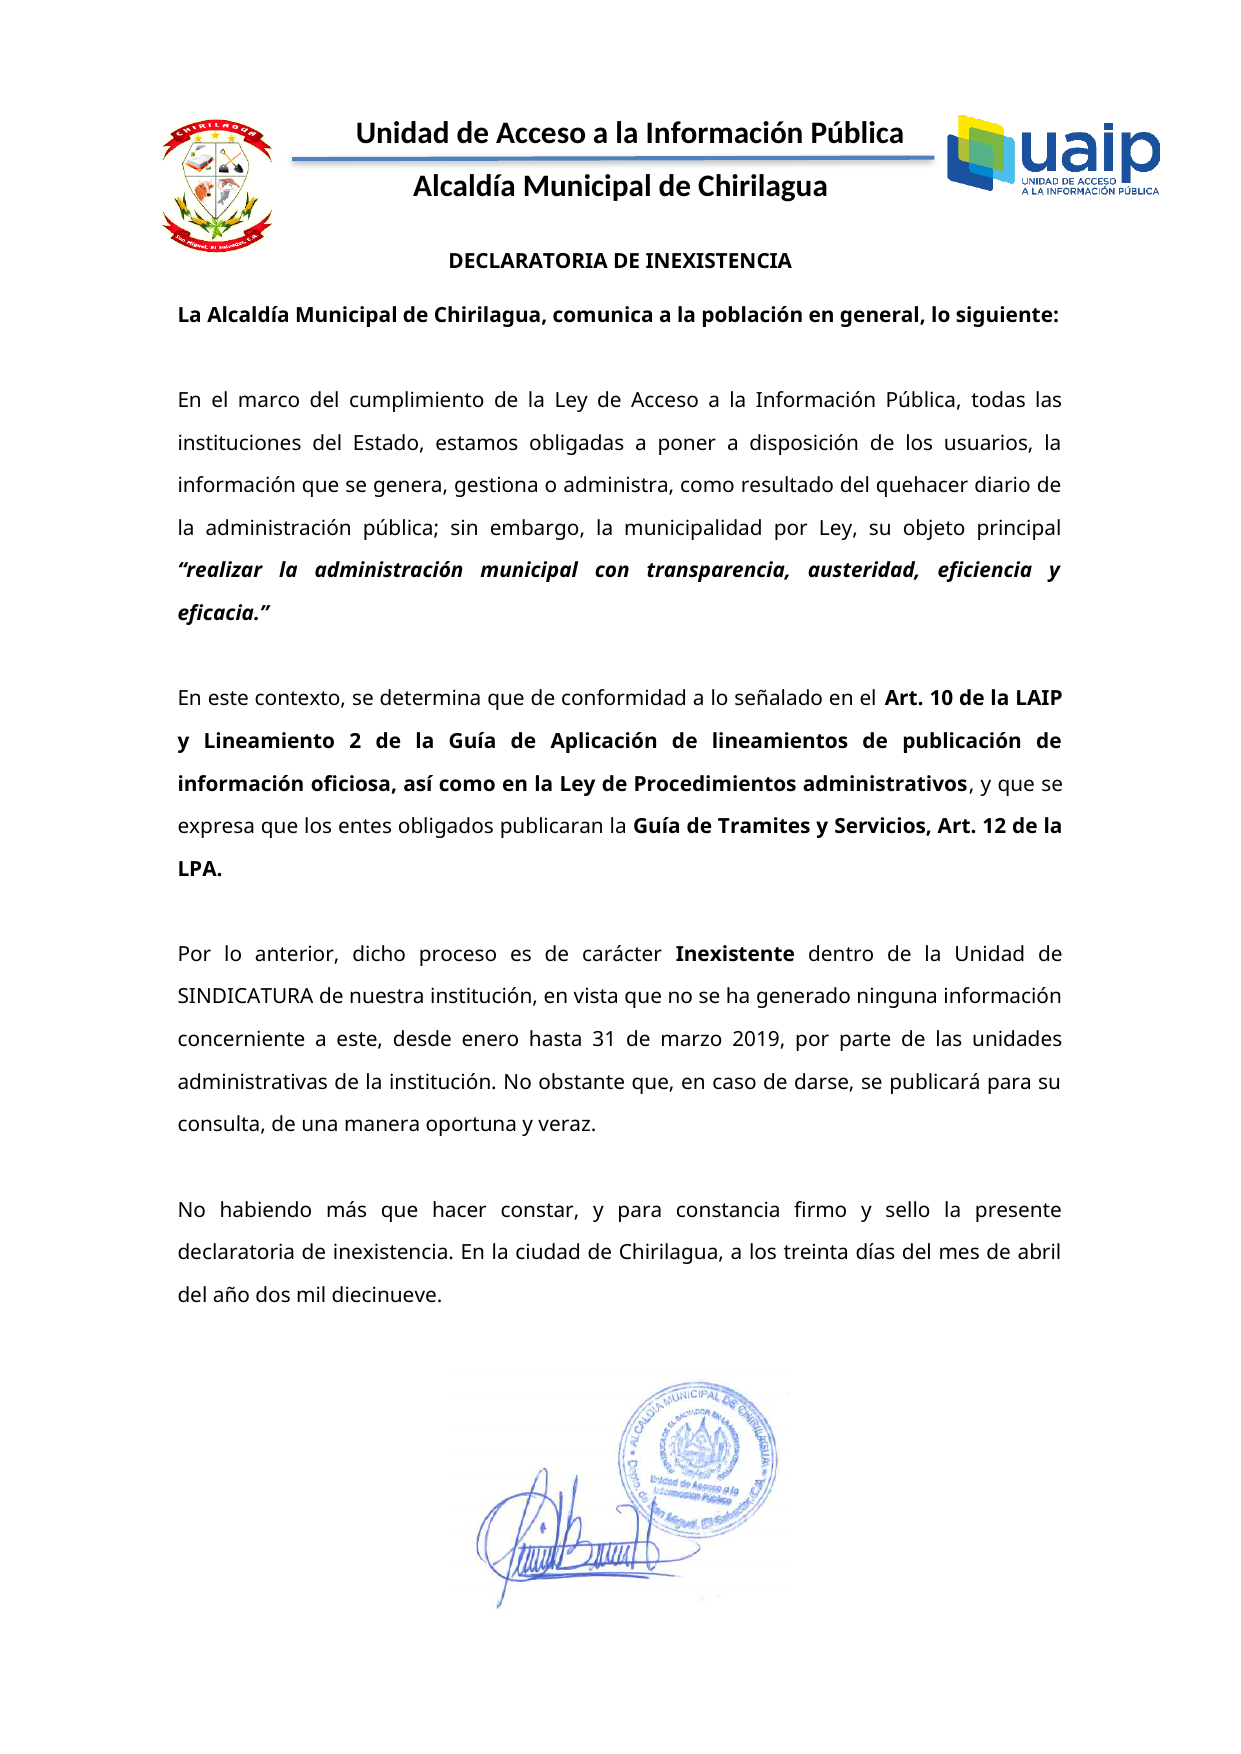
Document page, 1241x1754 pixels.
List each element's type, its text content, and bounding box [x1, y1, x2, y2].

text En este contexto, se determina que de conformidad a lo señalado en el Art. 10 de la LAIP y Lineamiento 2 de la Guía de Aplicación de lineamientos de publicación de información oficiosa, así como en la Ley de Procedimientos administrativos, y que se expresa que los entes obligados publicaran la Guía de Tramites y Servicios, Art. 12 de la LPA. [177, 683, 1063, 882]
text DECLARATORIA DE INEXISTENCIA [177, 247, 1063, 275]
text En el marco del cumplimiento de la Ley de Acceso a la Información Pública, todas las instituciones del Estado, estamos obligadas a poner a disposición de los usuarios, la información que se genera, gestiona o administra, como resultado del quehacer diario de la administración pública; sin embargo, la municipalidad por Ley, su objeto principal “realizar la administración municipal con transparencia, austeridad, eficiencia y eficacia.” [177, 385, 1063, 627]
text La Alcaldía Municipal de Chirilagua, comunica a la población en general, lo siguiente: [177, 300, 1063, 328]
text Por lo anterior, dicho proceso es de carácter Inexistente dentro de la Unidad de SINDICATURA de nuestra institución, en vista que no se ha generado ninguna información concerniente a este, desde enero hasta 31 de marzo 2019, por parte de las unidades administrativas de la institución. No obstante que, en caso de darse, se publicará para su consulta, de una manera oportuna y veraz. [177, 939, 1063, 1138]
text No habiendo más que hacer constar, y para constancia firmo y sello la presente declaratoria de inexistencia. En la ciudad de Chirilagua, a los treinta días del mes de abril del año dos mil diecinueve. [177, 1195, 1063, 1308]
picture [151, 109, 277, 257]
picture [937, 103, 1160, 205]
